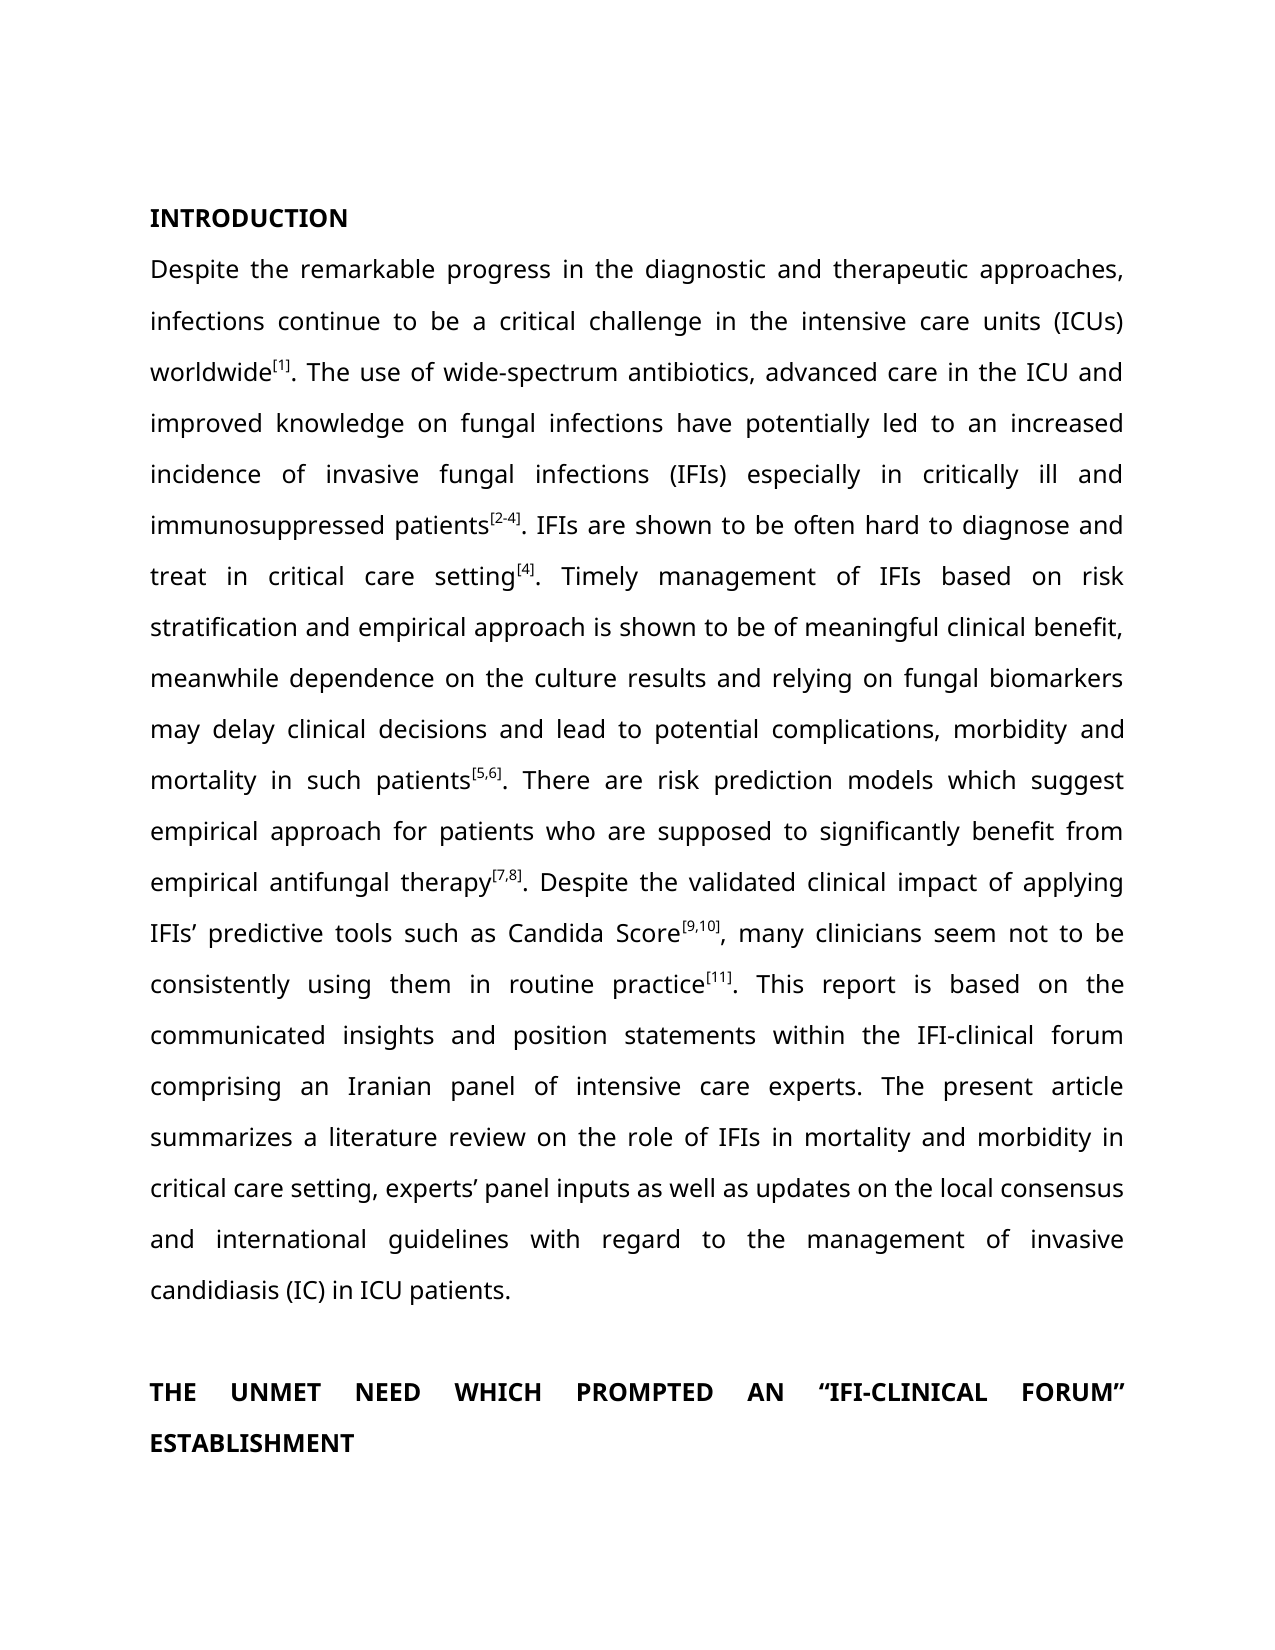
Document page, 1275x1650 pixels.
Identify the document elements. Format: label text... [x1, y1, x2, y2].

list INTRODUCTION [150, 201, 1125, 235]
text Despite the remarkable progress in the diagnostic and therapeutic approaches, infections continue to be a critical challenge in the intensive care units (ICUs) worldwide[1]. The use of wide-spectrum antibiotics, advanced care in the ICU and improved knowledge on fungal infections have potentially led to an increased incidence of invasive fungal infections (IFIs) especially in critically ill and immunosuppressed patients[2-4]. IFIs are shown to be often hard to diagnose and treat in critical care setting[4]. Timely management of IFIs based on risk stratification and empirical approach is shown to be of meaningful clinical benefit, meanwhile dependence on the culture results and relying on fungal biomarkers may delay clinical decisions and lead to potential complications, morbidity and mortality in such patients[5,6]. There are risk prediction models which suggest empirical approach for patients who are supposed to significantly benefit from empirical antifungal therapy[7,8]. Despite the validated clinical impact of applying IFIs’ predictive tools such as Candida Score[9,10], many clinicians seem not to be consistently using them in routine practice[11]. This report is based on the communicated insights and position statements within the IFI-clinical forum comprising an Iranian panel of intensive care experts. The present article summarizes a literature review on the role of IFIs in mortality and morbidity in critical care setting, experts’ panel inputs as well as updates on the local consensus and international guidelines with regard to the management of invasive candidiasis (IC) in ICU patients. [150, 252, 1125, 1307]
list THE UNMET NEED WHICH PROMPTED AN “IFI-CLINICAL FORUM” ESTABLISHMENT [149, 1375, 1125, 1460]
